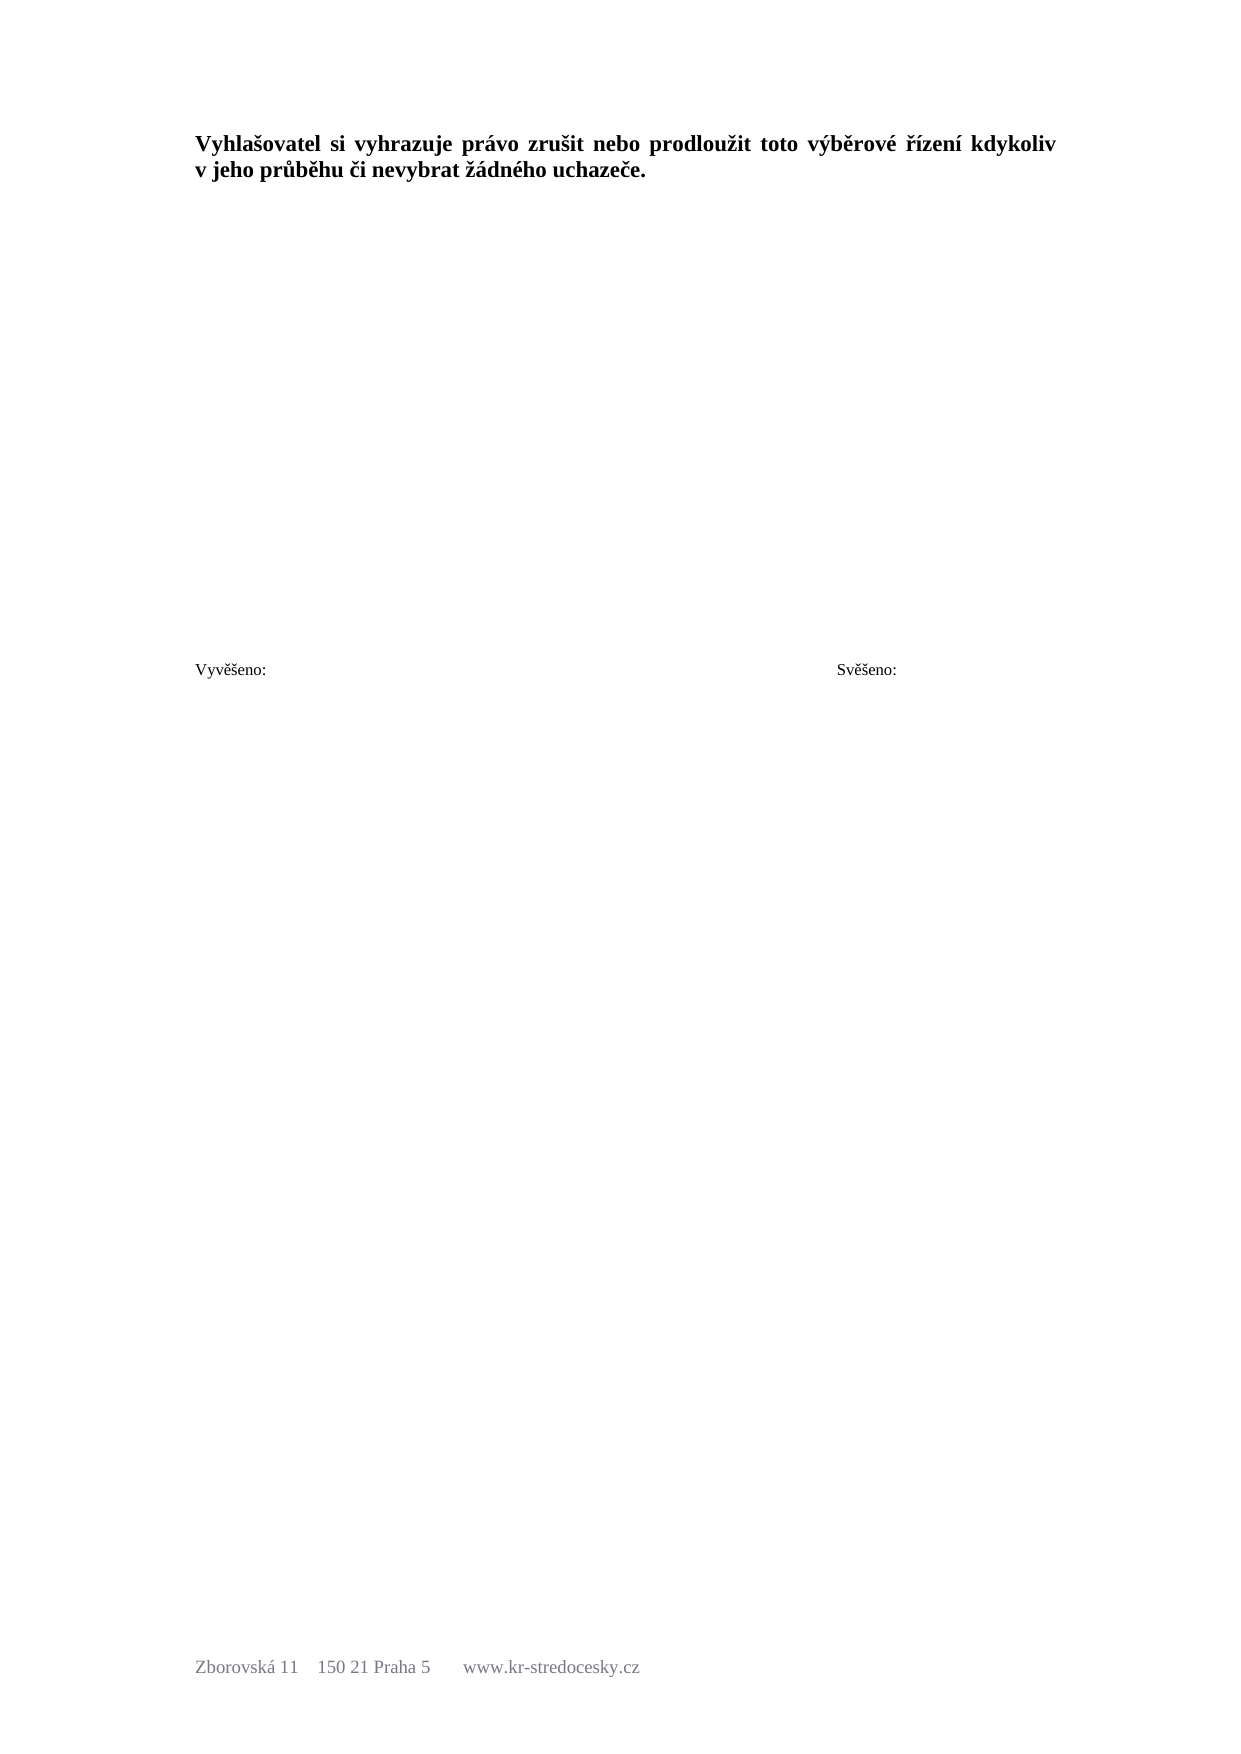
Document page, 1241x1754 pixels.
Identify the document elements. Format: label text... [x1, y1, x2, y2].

text Vyhlašovatel si vyhrazuje právo zrušit nebo prodloužit toto výběrové řízení kdykoliv v jeho průběhu či nevybrat žádného uchazeče. [195, 130, 1057, 183]
text Vyvěšeno: Svěšeno: [195, 659, 1057, 678]
